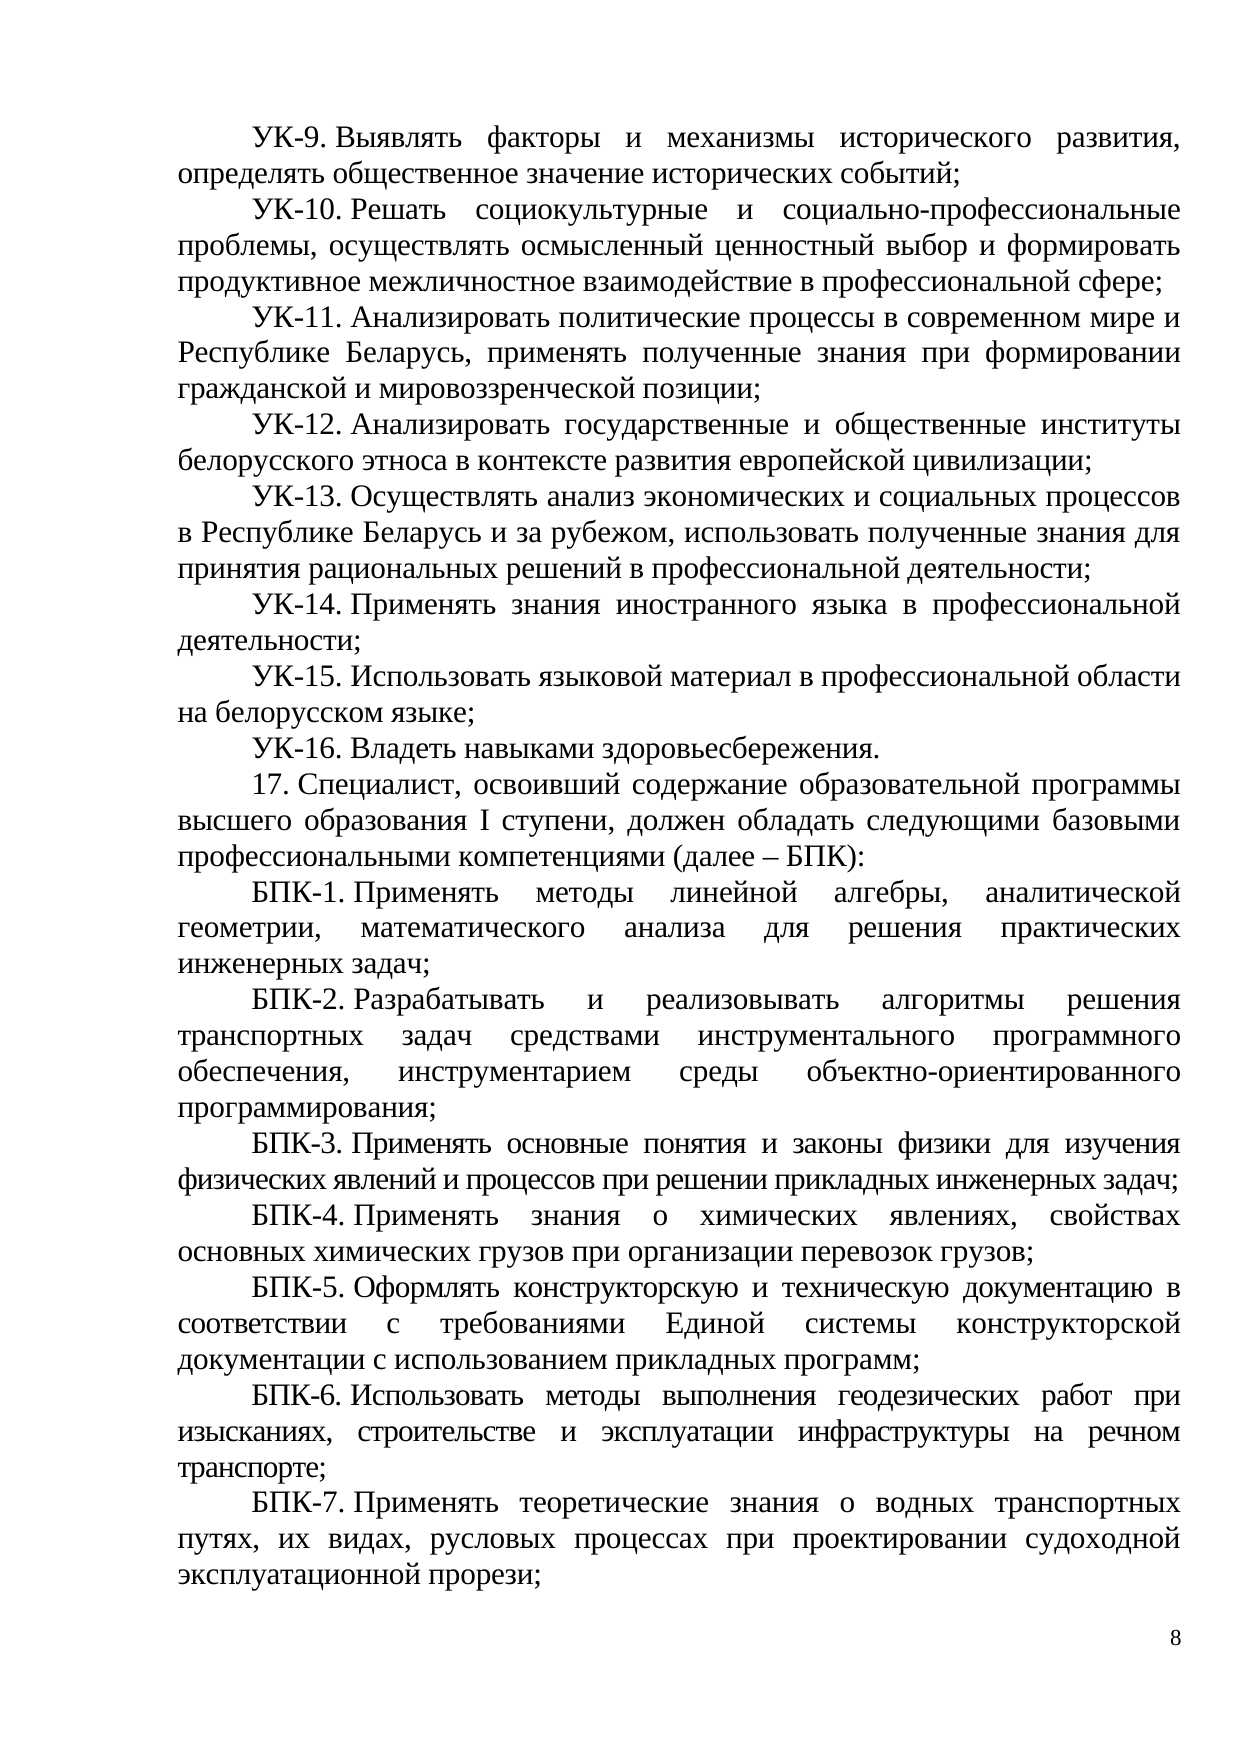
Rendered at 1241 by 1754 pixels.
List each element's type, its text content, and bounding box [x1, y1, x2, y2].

text УК-16. Владеть навыками здоровьесбережения. [177, 729, 1181, 765]
text 17. Специалист, освоивший содержание образовательной программы высшего образования I ступени, должен обладать следующими базовыми профессиональными компетенциями (далее – БПК): [177, 765, 1181, 873]
text БПК-6. Использовать методы выполнения геодезических работ при изысканиях, строительстве и эксплуатации инфраструктуры на речном транспорте; [177, 1376, 1181, 1484]
text БПК-7. Применять теоретические знания о водных транспортных путях, их видах, русловых процессах при проектировании судоходной эксплуатационной прорези; [177, 1484, 1181, 1592]
text УК-14. Применять знания иностранного языка в профессиональной деятельности; [177, 585, 1181, 657]
text БПК-2. Разрабатывать и реализовывать алгоритмы решения транспортных задач средствами инструментального программного обеспечения, инструментарием среды объектно-ориентированного программирования; [177, 981, 1181, 1124]
text УК-11. Анализировать политические процессы в современном мире и Республике Беларусь, применять полученные знания при формировании гражданской и мировоззренческой позиции; [177, 298, 1181, 406]
text УК-10. Решать социокультурные и социально-профессиональные проблемы, осуществлять осмысленный ценностный выбор и формировать продуктивное межличностное взаимодействие в профессиональной сфере; [177, 190, 1181, 298]
text УК-13. Осуществлять анализ экономических и социальных процессов в Республике Беларусь и за рубежом, использовать полученные знания для принятия рациональных решений в профессиональной деятельности; [177, 477, 1181, 585]
text БПК-4. Применять знания о химических явлениях, свойствах основных химических грузов при организации перевозок грузов; [177, 1196, 1181, 1268]
text БПК-5. Оформлять конструкторскую и техническую документацию в соответствии с требованиями Единой системы конструкторской документации с использованием прикладных программ; [177, 1268, 1181, 1376]
text УК-9. Выявлять факторы и механизмы исторического развития, определять общественное значение исторических событий; [177, 118, 1181, 190]
text БПК-3. Применять основные понятия и законы физики для изучения физических явлений и процессов при решении прикладных инженерных задач; [177, 1124, 1181, 1196]
text УК-12. Анализировать государственные и общественные институты белорусского этноса в контексте развития европейской цивилизации; [177, 406, 1181, 477]
text БПК-1. Применять методы линейной алгебры, аналитической геометрии, математического анализа для решения практических инженерных задач; [177, 873, 1181, 981]
text УК-15. Использовать языковой материал в профессиональной области на белорусском языке; [177, 657, 1181, 729]
